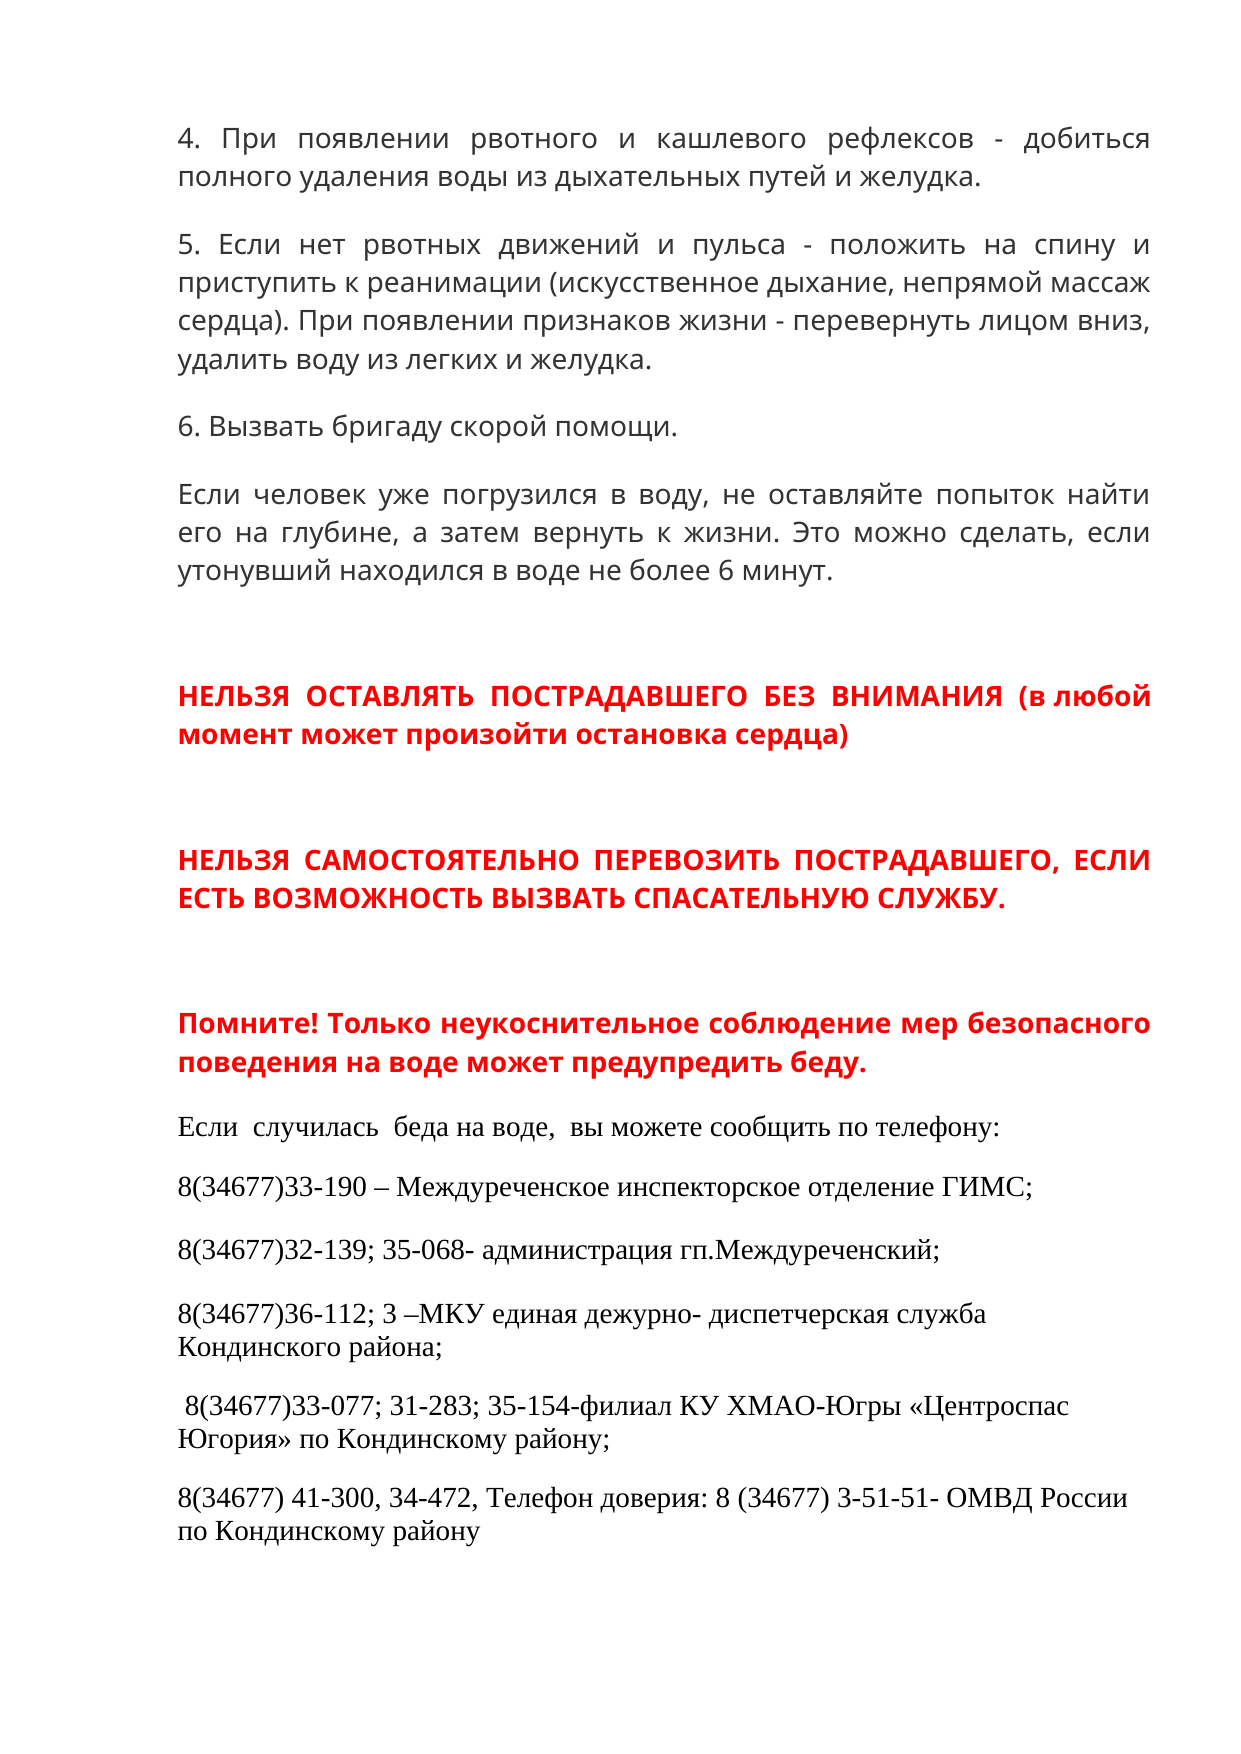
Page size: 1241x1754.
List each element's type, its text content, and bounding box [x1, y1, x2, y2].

text НЕЛЬЗЯ ОСТАВЛЯТЬ ПОСТРАДАВШЕГО БЕЗ ВНИМАНИЯ (в любой момент может произойти остановка сердца) [177, 676, 1152, 753]
text 8(34677)33-077; 31-283; 35-154-филиал КУ ХМАО-Югры «Центроспас Югория» по Кондинскому району; [177, 1388, 1152, 1455]
text 4. При появлении рвотного и кашлевого рефлексов - добиться полного удаления воды из дыхательных путей и желудка. [177, 118, 1152, 195]
subtitle 8(34677) 41-300, 34-472, Телефон доверия: 8 (34677) 3-51-51- ОМВД России по Кондинскому району [177, 1480, 1152, 1547]
text Помните! Только неукоснительное соблюдение мер безопасного поведения на воде может предупредить беду. [177, 1003, 1152, 1080]
text НЕЛЬЗЯ САМОСТОЯТЕЛЬНО ПЕРЕВОЗИТЬ ПОСТРАДАВШЕГО, ЕСЛИ ЕСТЬ ВОЗМОЖНОСТЬ ВЫЗВАТЬ СПАСАТЕЛЬНУЮ СЛУЖБУ. [177, 840, 1152, 916]
text 5. Если нет рвотных движений и пульса - положить на спину и приступить к реанимации (искусственное дыхание, непрямой массаж сердца). При появлении признаков жизни - перевернуть лицом вниз, удалить воду из легких и желудка. [177, 224, 1152, 377]
text Если случилась беда на воде, вы можете сообщить по телефону: [177, 1109, 1152, 1143]
text 8(34677)32-139; 35-068- администрация гп.Междуреченский; [177, 1232, 1152, 1266]
text Если человек уже погрузился в воду, не оставляйте попыток найти его на глубине, а затем вернуть к жизни. Это можно сделать, если утонувший находился в воде не более 6 минут. [177, 474, 1152, 589]
text 8(34677)33-190 – Междуреченское инспекторское отделение ГИМС; [177, 1169, 1152, 1202]
text 6. Вызвать бригаду скорой помощи. [177, 406, 1152, 445]
text 8(34677)36-112; 3 –МКУ единая дежурно- диспетчерская служба Кондинского района; [177, 1296, 1152, 1363]
